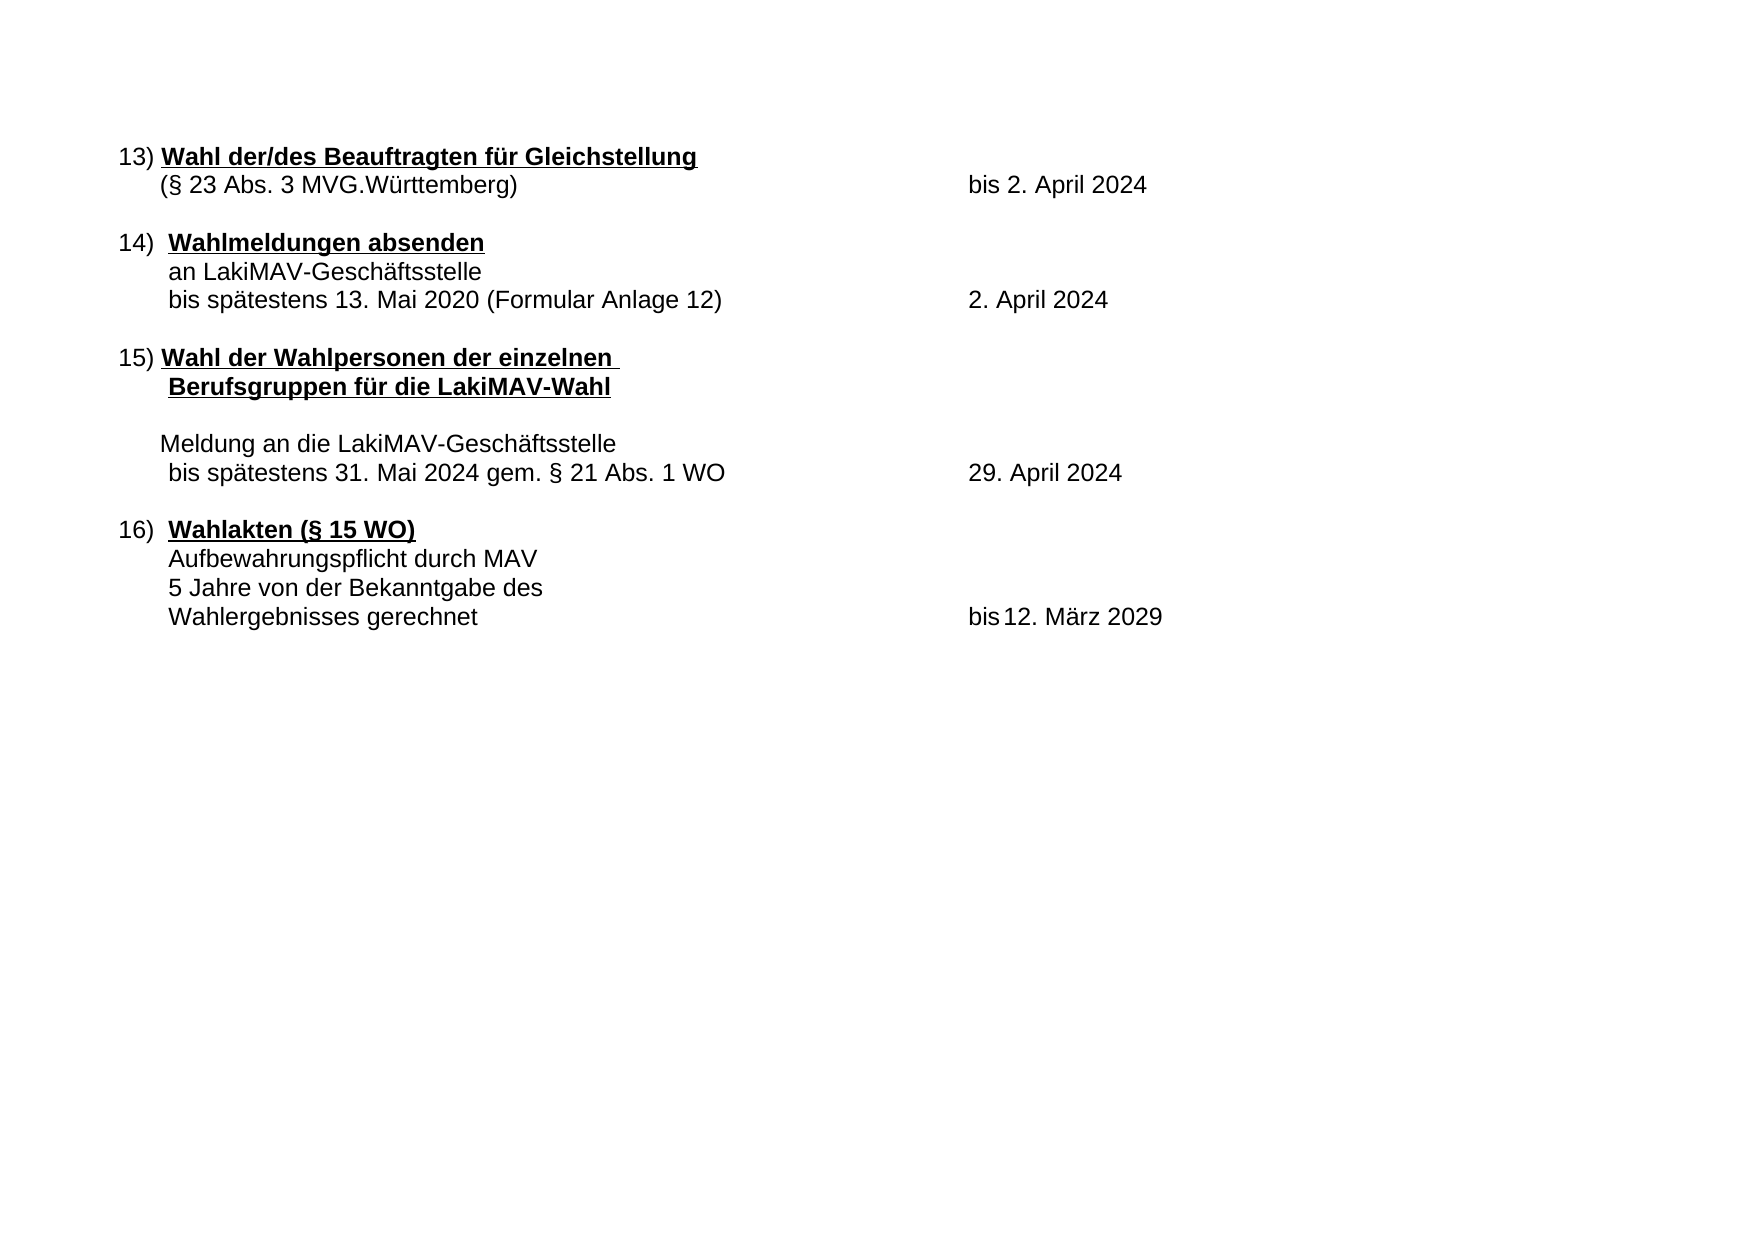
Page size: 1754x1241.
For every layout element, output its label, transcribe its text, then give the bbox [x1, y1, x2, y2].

text 5 Jahre von der Bekanntgabe des [118, 573, 1606, 602]
text 13) Wahl der/des Beauftragten für Gleichstellung [118, 142, 1606, 171]
text 16) Wahlakten (§ 15 WO) [118, 516, 1606, 544]
text Aufbewahrungspflicht durch MAV [118, 544, 1606, 573]
text an LakiMAV-Geschäftsstelle bis spätestens 13. Mai 2020 (Formular Anlage 12) 2. April 2024 [118, 257, 1606, 314]
text 14) Wahlmeldungen absenden [118, 228, 1606, 257]
text Wahlergebnisses gerechnet bis 12. März 2029 [118, 602, 1606, 631]
text (§ 23 Abs. 3 MVG.Württemberg) bis 2. April 2024 [118, 171, 1606, 199]
text Meldung an die LakiMAV-Geschäftsstelle bis spätestens 31. Mai 2024 gem. § 21 Abs. 1 WO 29. April 2024 [118, 429, 1606, 487]
text 15) Wahl der Wahlpersonen der einzelnen [118, 343, 1606, 372]
text Berufsgruppen für die LakiMAV-Wahl [118, 372, 1606, 401]
